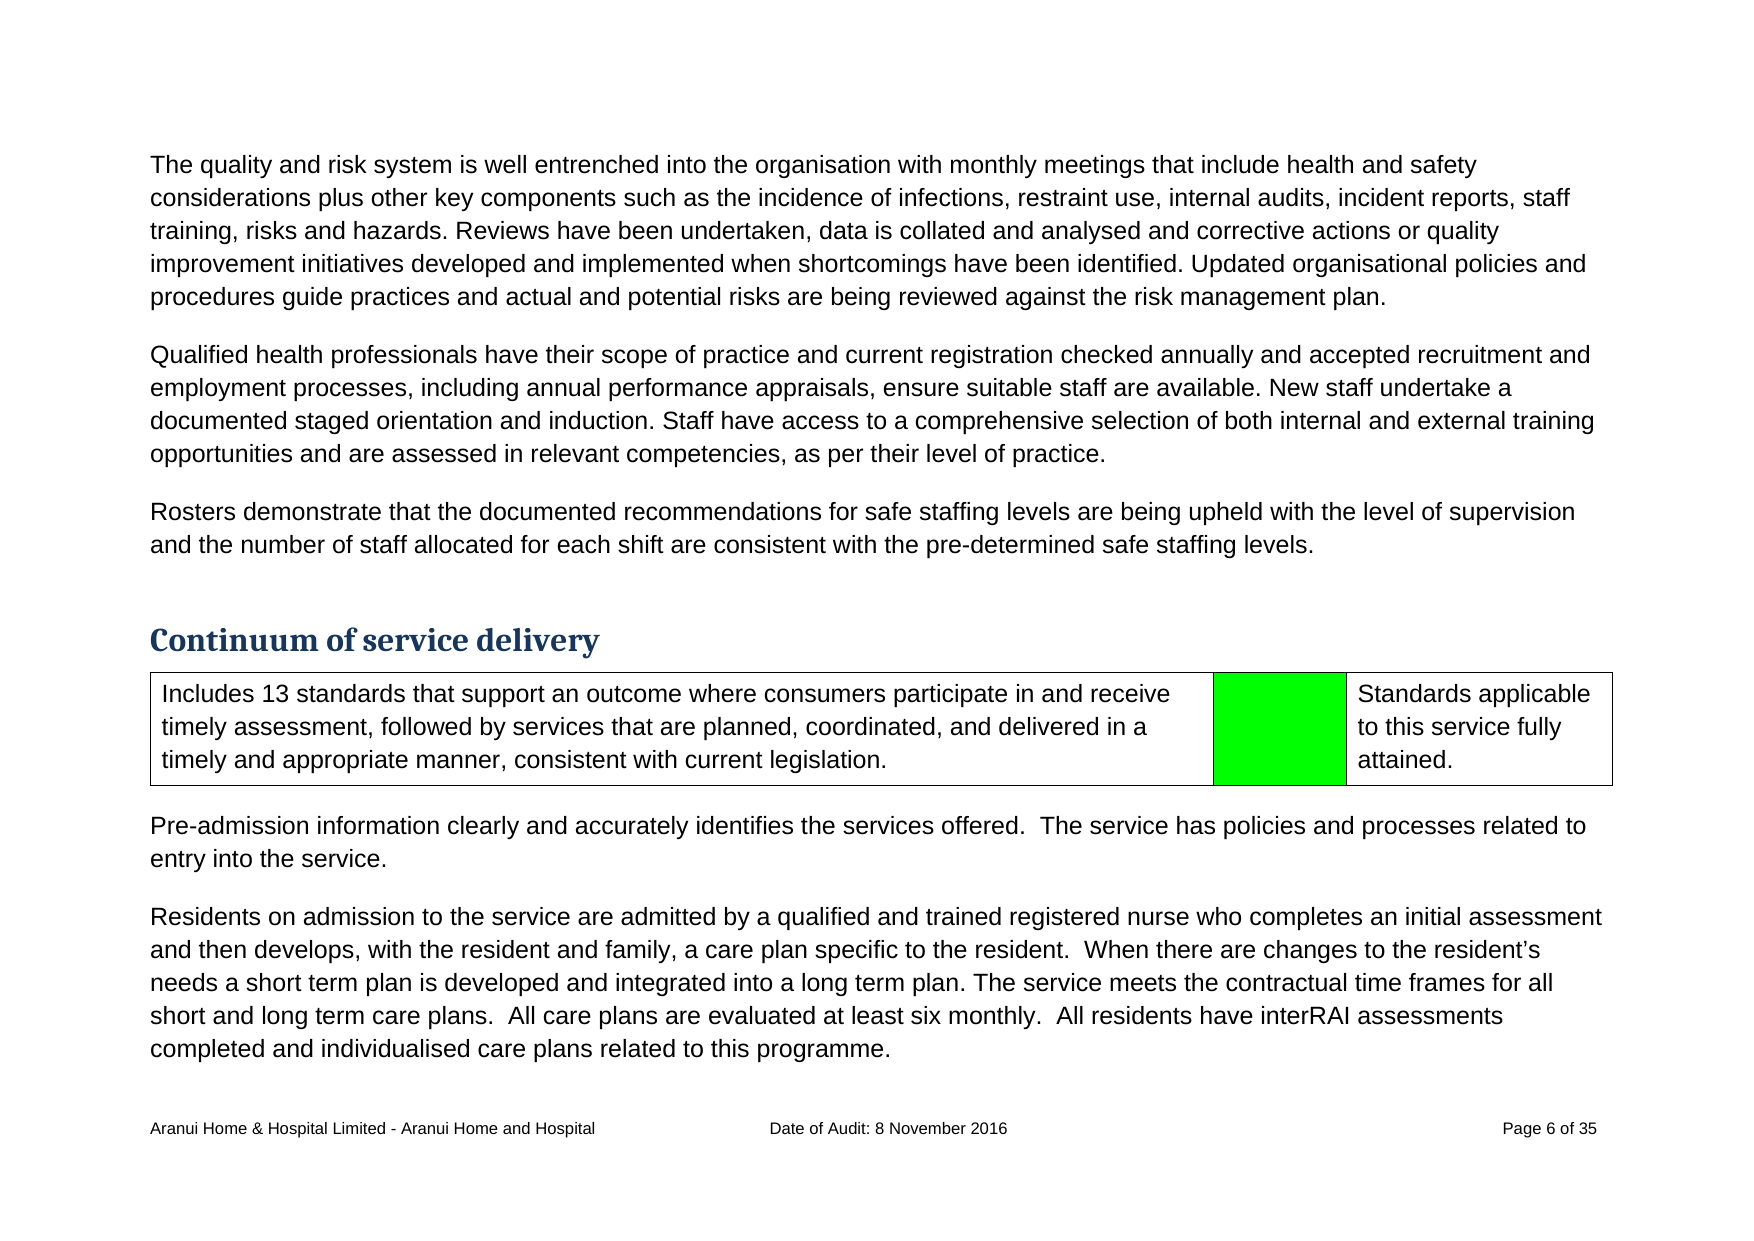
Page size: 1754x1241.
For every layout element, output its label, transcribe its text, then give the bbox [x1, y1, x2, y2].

text Rosters demonstrate that the documented recommendations for safe staffing levels are being upheld with the level of supervision and the number of staff allocated for each shift are consistent with the pre-determined safe staffing levels. [150, 497, 1604, 559]
text Residents on admission to the service are admitted by a qualified and trained registered nurse who completes an initial assessment and then develops, with the resident and family, a care plan specific to the resident. When there are changes to the resident’s needs a short term plan is developed and integrated into a long term plan. The service meets the contractual time frames for all short and long term care plans. All care plans are evaluated at least six monthly. All residents have interRAI assessments completed and individualised care plans related to this programme. [150, 902, 1604, 1063]
table_header Includes 13 standards that support an outcome where consumers participate in and receive timely assessment, followed by services that are planned, coordinated, and delivered in a timely and appropriate manner, consistent with current legislation. [151, 673, 1213, 785]
text The quality and risk system is well entrenched into the organisation with monthly meetings that include health and safety considerations plus other key components such as the incidence of infections, restraint use, internal audits, incident reports, staff training, risks and hazards. Reviews have been undertaken, data is collated and analysed and corrective actions or quality improvement initiatives developed and implemented when shortcomings have been identified. Updated organisational policies and procedures guide practices and actual and potential risks are being reviewed against the risk management plan. [150, 150, 1604, 311]
table_header Standards applicable to this service fully attained. [1347, 673, 1612, 785]
text Qualified health professionals have their scope of practice and current registration checked annually and accepted recruitment and employment processes, including annual performance appraisals, ensure suitable staff are available. New staff undertake a documented staged orientation and induction. Staff have access to a comprehensive selection of both internal and external training opportunities and are assessed in relevant competencies, as per their level of practice. [150, 340, 1604, 468]
table_header [1214, 673, 1346, 785]
text Pre-admission information clearly and accurately identifies the services offered. The service has policies and processes related to entry into the service. [150, 811, 1604, 872]
subtitle Continuum of service delivery [150, 621, 1604, 659]
